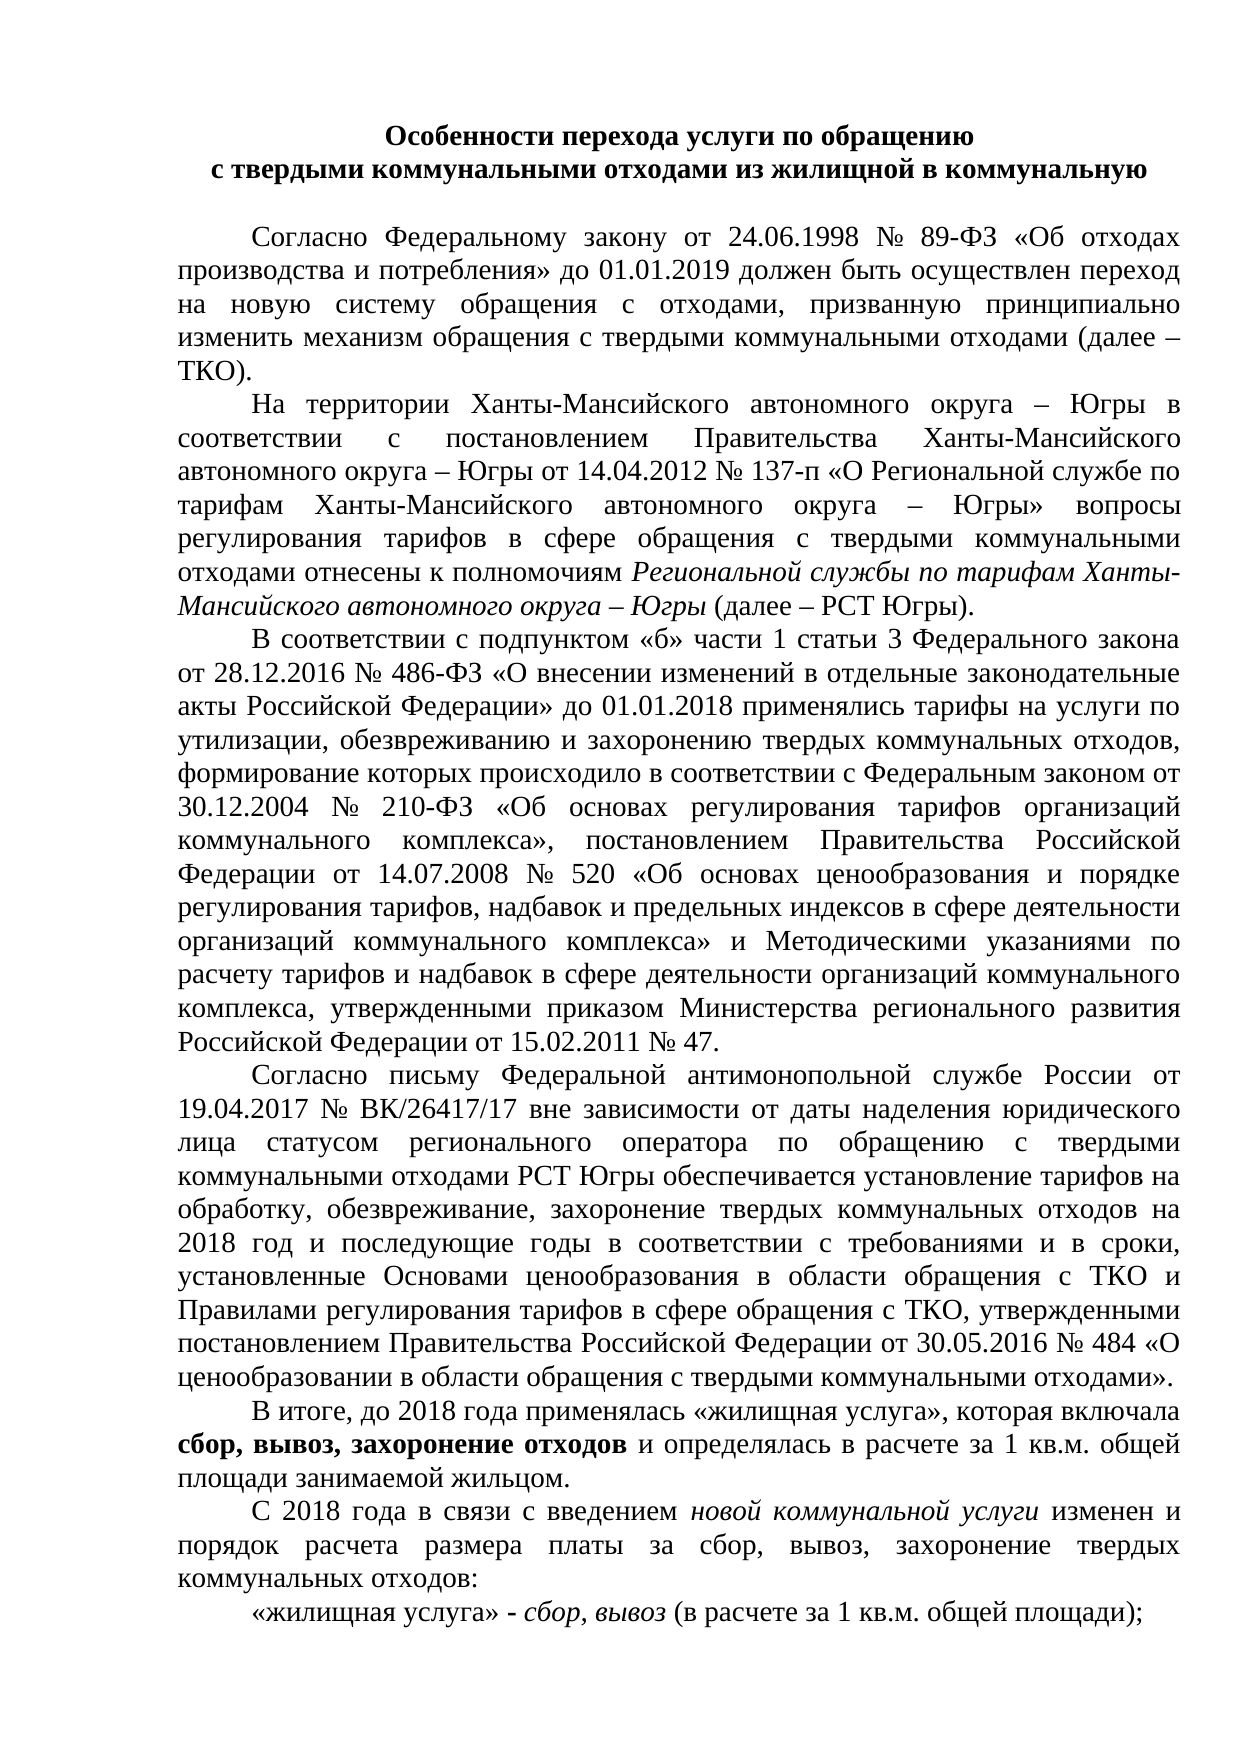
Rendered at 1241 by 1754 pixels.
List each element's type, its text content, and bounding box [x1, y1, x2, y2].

text На территории Ханты-Мансийского автономного округа – Югры в соответствии с постановлением Правительства Ханты-Мансийского автономного округа – Югры от 14.04.2012 № 137-п «О Региональной службе по тарифам Ханты-Мансийского автономного округа – Югры» вопросы регулирования тарифов в сфере обращения с твердыми коммунальными отходами отнесены к полномочиям Региональной службы по тарифам Ханты-Мансийского автономного округа – Югры (далее – РСТ Югры). [177, 386, 1181, 621]
text «жилищная услуга» - сбор, вывоз (в расчете за 1 кв.м. общей площади); [177, 1594, 1181, 1627]
text В итоге, до 2018 года применялась «жилищная услуга», которая включала сбор, вывоз, захоронение отходов и определялась в расчете за 1 кв.м. общей площади занимаемой жильцом. [177, 1393, 1181, 1493]
text Согласно письму Федеральной антимонопольной службе России от 19.04.2017 № ВК/26417/17 вне зависимости от даты наделения юридического лица статусом регионального оператора по обращению с твердыми коммунальными отходами РСТ Югры обеспечивается установление тарифов на обработку, обезвреживание, захоронение твердых коммунальных отходов на 2018 год и последующие годы в соответствии с требованиями и в сроки, установленные Основами ценообразования в области обращения с ТКО и Правилами регулирования тарифов в сфере обращения с ТКО, утвержденными постановлением Правительства Российской Федерации от 30.05.2016 № 484 «О ценообразовании в области обращения с твердыми коммунальными отходами». [177, 1057, 1181, 1393]
text С 2018 года в связи с введением новой коммунальной услуги изменен и порядок расчета размера платы за сбор, вывоз, захоронение твердых коммунальных отходов: [177, 1493, 1181, 1594]
text с твердыми коммунальными отходами из жилищной в коммунальную [177, 152, 1181, 185]
text В соответствии с подпунктом «б» части 1 статьи 3 Федерального закона от 28.12.2016 № 486-ФЗ «О внесении изменений в отдельные законодательные акты Российской Федерации» до 01.01.2018 применялись тарифы на услуги по утилизации, обезвреживанию и захоронению твердых коммунальных отходов, формирование которых происходило в соответствии с Федеральным законом от 30.12.2004 № 210-ФЗ «Об основах регулирования тарифов организаций коммунального комплекса», постановлением Правительства Российской Федерации от 14.07.2008 № 520 «Об основах ценообразования и порядке регулирования тарифов, надбавок и предельных индексов в сфере деятельности организаций коммунального комплекса» и Методическими указаниями по расчету тарифов и надбавок в сфере деятельности организаций коммунального комплекса, утвержденными приказом Министерства регионального развития Российской Федерации от 15.02.2011 № 47. [177, 621, 1181, 1057]
text Согласно Федеральному закону от 24.06.1998 № 89-ФЗ «Об отходах производства и потребления» до 01.01.2019 должен быть осуществлен переход на новую систему обращения с отходами, призванную принципиально изменить механизм обращения с твердыми коммунальными отходами (далее – ТКО). [177, 219, 1181, 386]
text Особенности перехода услуги по обращению [177, 118, 1181, 152]
